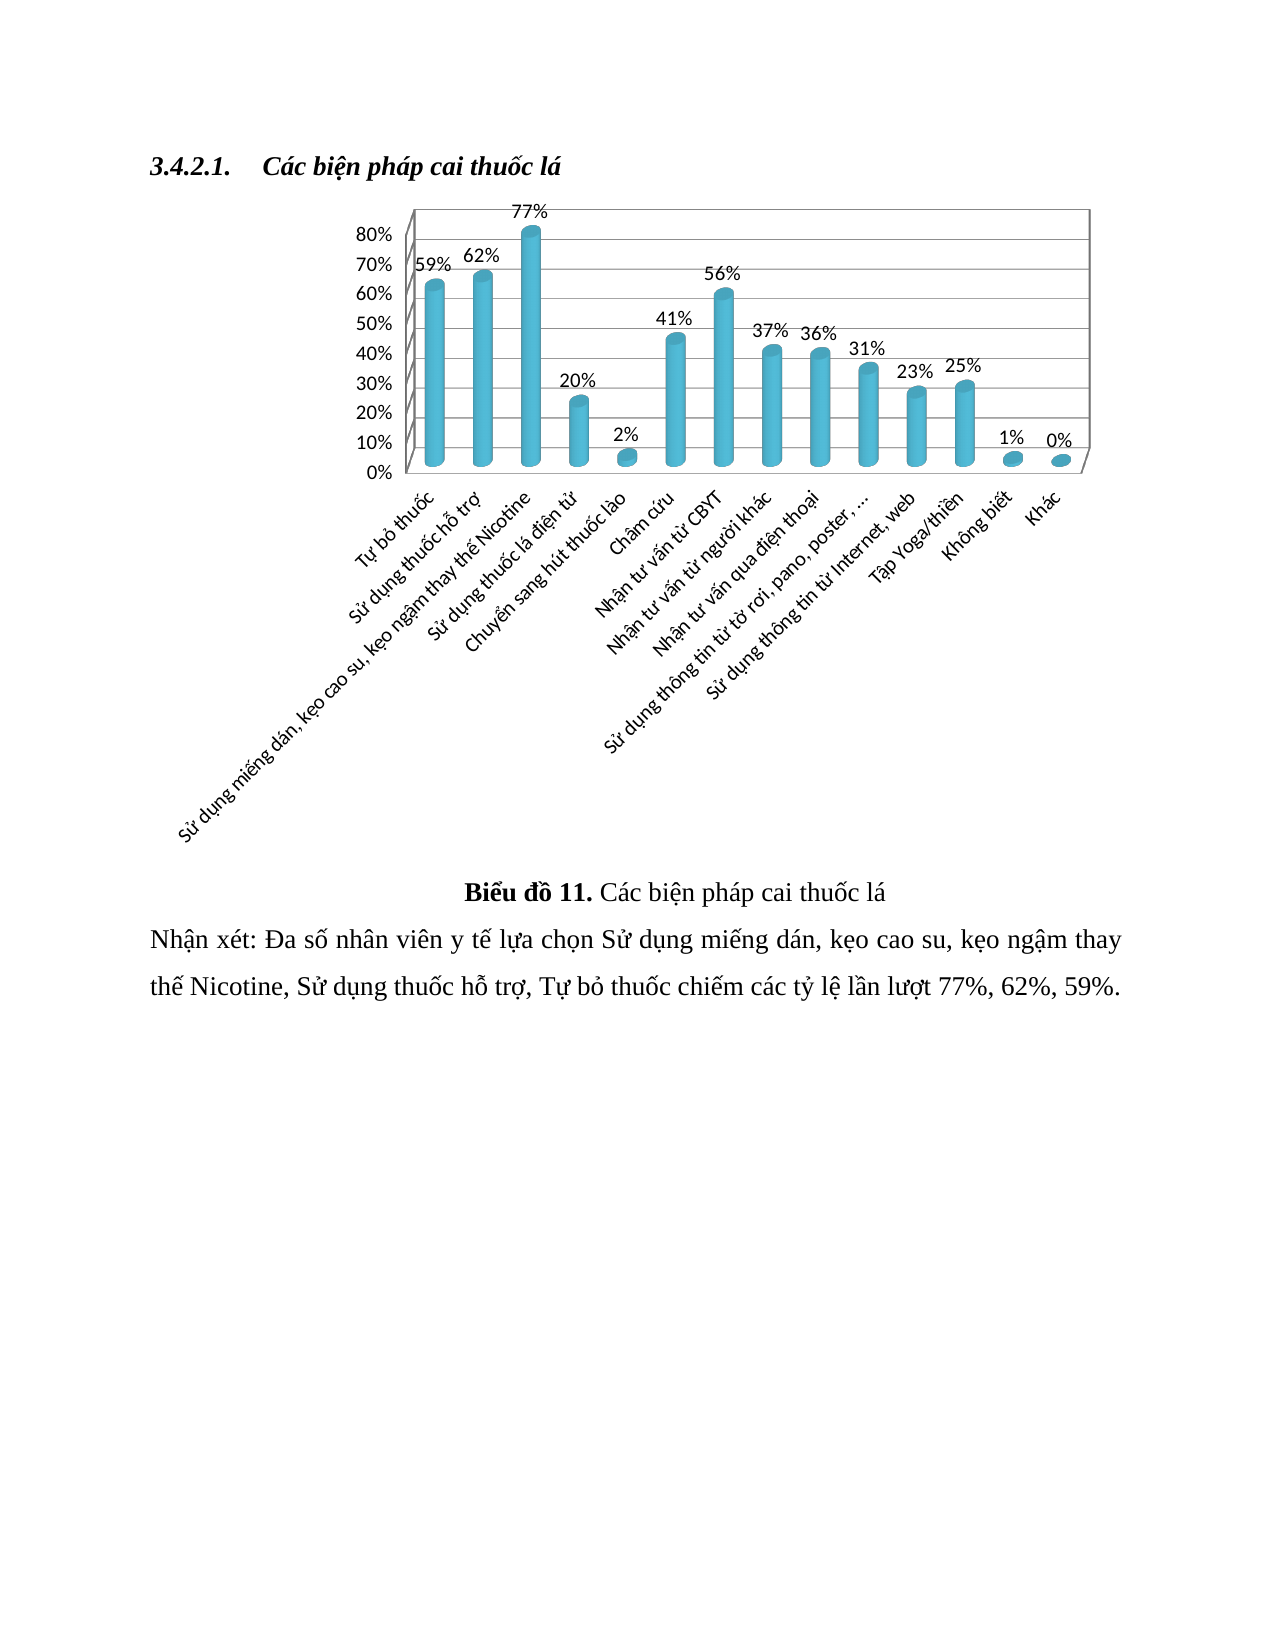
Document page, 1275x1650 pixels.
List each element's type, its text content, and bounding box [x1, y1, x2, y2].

list Nhận xét: Đa số nhân viên y tế lựa chọn Sử dụng miếng dán, kẹo cao su, kẹo ngậm thay thế Nicotine, Sử dụng thuốc hỗ trợ, Tự bỏ thuốc chiếm các tỷ lệ lần lượt 77%, 62%, 59%. [150, 923, 1125, 1001]
list Biểu đồ 11. Các biện pháp cai thuốc lá [225, 876, 1125, 907]
list Các biện pháp cai thuốc lá [150, 150, 1125, 181]
